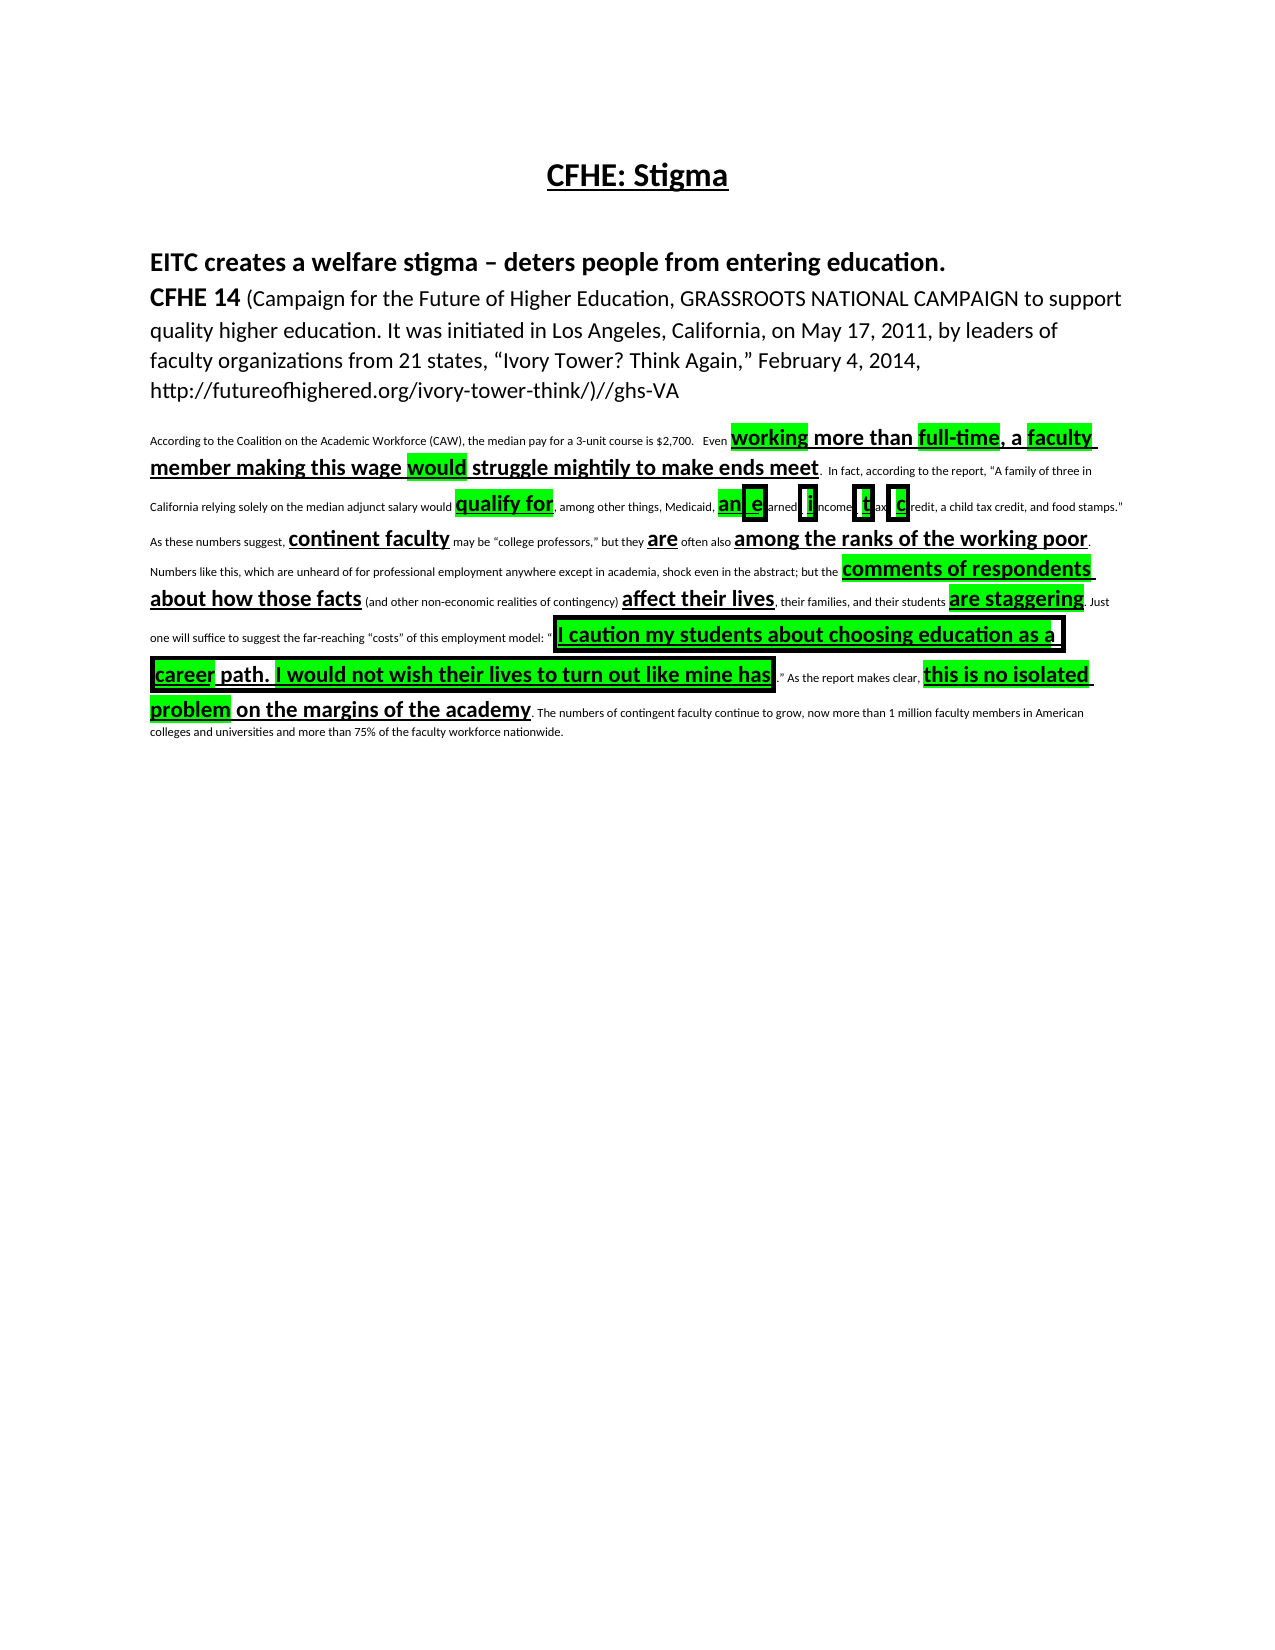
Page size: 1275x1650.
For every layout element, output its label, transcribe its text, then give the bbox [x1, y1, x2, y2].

subtitle EITC creates a welfare stigma – deters people from entering education. [150, 245, 1125, 278]
text According to the Coalition on the Academic Workforce (CAW), the median pay for a 3-unit course is $2,700. Even working more than full-time, a faculty member making this wage would struggle mightily to make ends meet. In fact, according to the report, “A family of three in California relying solely on the median adjunct salary would qualify for, among other things, Medicaid, an earned income tax credit, a child tax credit, and food stamps.” As these numbers suggest, continent faculty may be “college professors,” but they are often also among the ranks of the working poor. Numbers like this, which are unheard of for professional employment anywhere except in academia, shock even in the abstract; but the comments of respondents about how those facts (and other non-economic realities of contingency) affect their lives, their families, and their students are staggering. Just one will suffice to suggest the far-reaching “costs” of this employment model: “I caution my students about choosing education as a career path. I would not wish their lives to turn out like mine has.” As the report makes clear, this is no isolated problem on the margins of the academy. The numbers of contingent faculty continue to grow, now more than 1 million faculty members in American colleges and universities and more than 75% of the faculty workforce nationwide. [150, 423, 1125, 739]
text CFHE 14 (Campaign for the Future of Higher Education, GRASSROOTS NATIONAL CAMPAIGN to support quality higher education. It was initiated in Los Angeles, California, on May 17, 2011, by leaders of faculty organizations from 21 states, “Ivory Tower? Think Again,” February 4, 2014, http://futureofhighered.org/ivory-tower-think/)//ghs-VA [150, 281, 1125, 404]
subtitle CFHE: Stigma [150, 154, 1125, 195]
